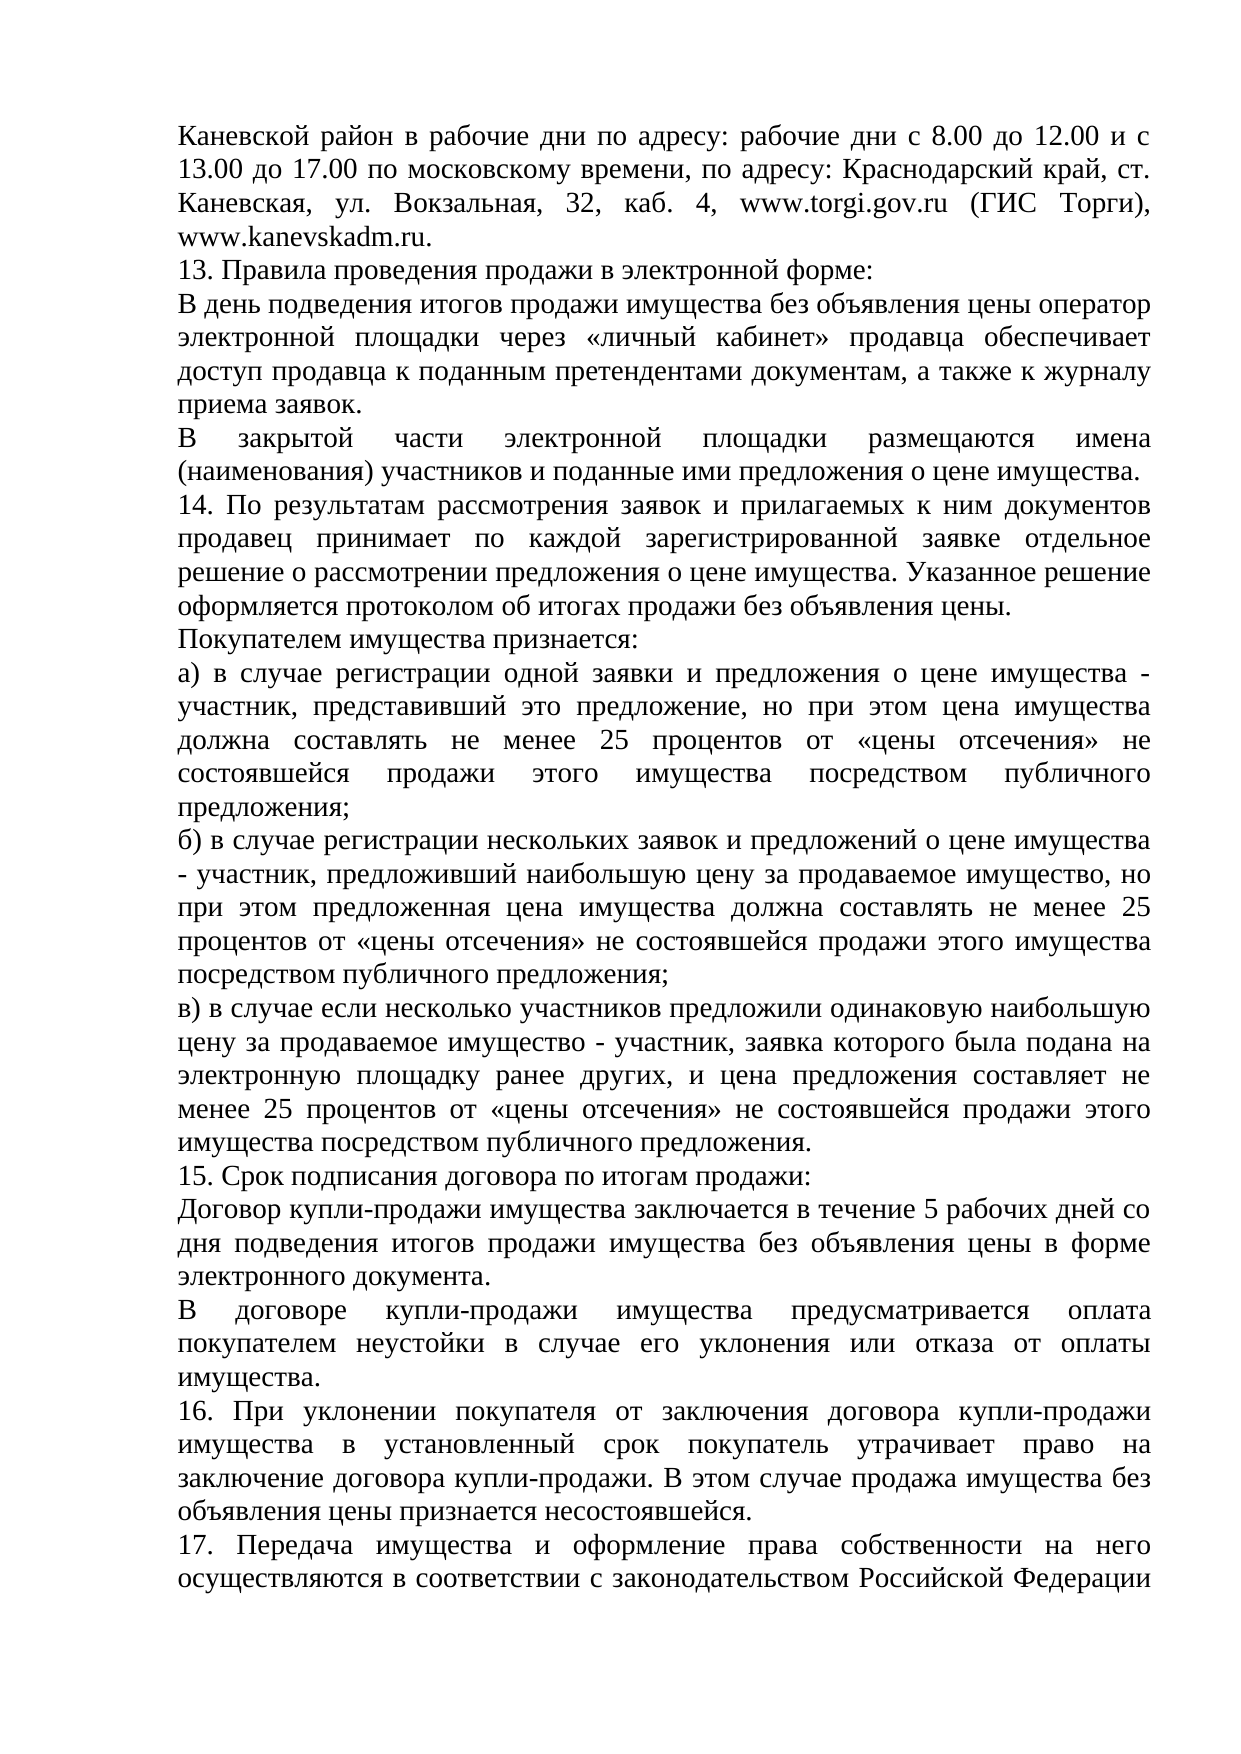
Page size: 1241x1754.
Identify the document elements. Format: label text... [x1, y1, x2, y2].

text В день подведения итогов продажи имущества без объявления цены оператор электронной площадки через «личный кабинет» продавца обеспечивает доступ продавца к поданным претендентами документам, а также к журналу приема заявок. [177, 286, 1152, 420]
text 13. Правила проведения продажи в электронной форме: [177, 252, 1152, 286]
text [177, 1527, 1152, 1594]
text 14. По результатам рассмотрения заявок и прилагаемых к ним документов продавец принимает по каждой зарегистрированной заявке отдельное решение о рассмотрении предложения о цене имущества. Указанное решение оформляется протоколом об итогах продажи без объявления цены. [177, 487, 1152, 621]
text 16. При уклонении покупателя от заключения договора купли-продажи имущества в установленный срок покупатель утрачивает право на заключение договора купли-продажи. В этом случае продажа имущества без объявления цены признается несостоявшейся. [177, 1393, 1152, 1527]
text а) в случае регистрации одной заявки и предложения о цене имущества - участник, представивший это предложение, но при этом цена имущества должна составлять не менее 25 процентов от «цены отсечения» не состоявшейся продажи этого имущества посредством публичного предложения; [177, 655, 1152, 822]
text в) в случае если несколько участников предложили одинаковую наибольшую цену за продаваемое имущество - участник, заявка которого была подана на электронную площадку ранее других, и цена предложения составляет не менее 25 процентов от «цены отсечения» не состоявшейся продажи этого имущества посредством публичного предложения. [177, 990, 1152, 1158]
text Договор купли-продажи имущества заключается в течение 5 рабочих дней со дня подведения итогов продажи имущества без объявления цены в форме электронного документа. [177, 1191, 1152, 1292]
text Покупателем имущества признается: [177, 621, 1152, 655]
text В закрытой части электронной площадки размещаются имена (наименования) участников и поданные ими предложения о цене имущества. [177, 420, 1152, 487]
text б) в случае регистрации нескольких заявок и предложений о цене имущества - участник, предложивший наибольшую цену за продаваемое имущество, но при этом предложенная цена имущества должна составлять не менее 25 процентов от «цены отсечения» не состоявшейся продажи этого имущества посредством публичного предложения; [177, 822, 1152, 990]
text В договоре купли-продажи имущества предусматривается оплата покупателем неустойки в случае его уклонения или отказа от оплаты имущества. [177, 1292, 1152, 1393]
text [177, 118, 1152, 252]
text 15. Срок подписания договора по итогам продажи: [177, 1158, 1152, 1191]
